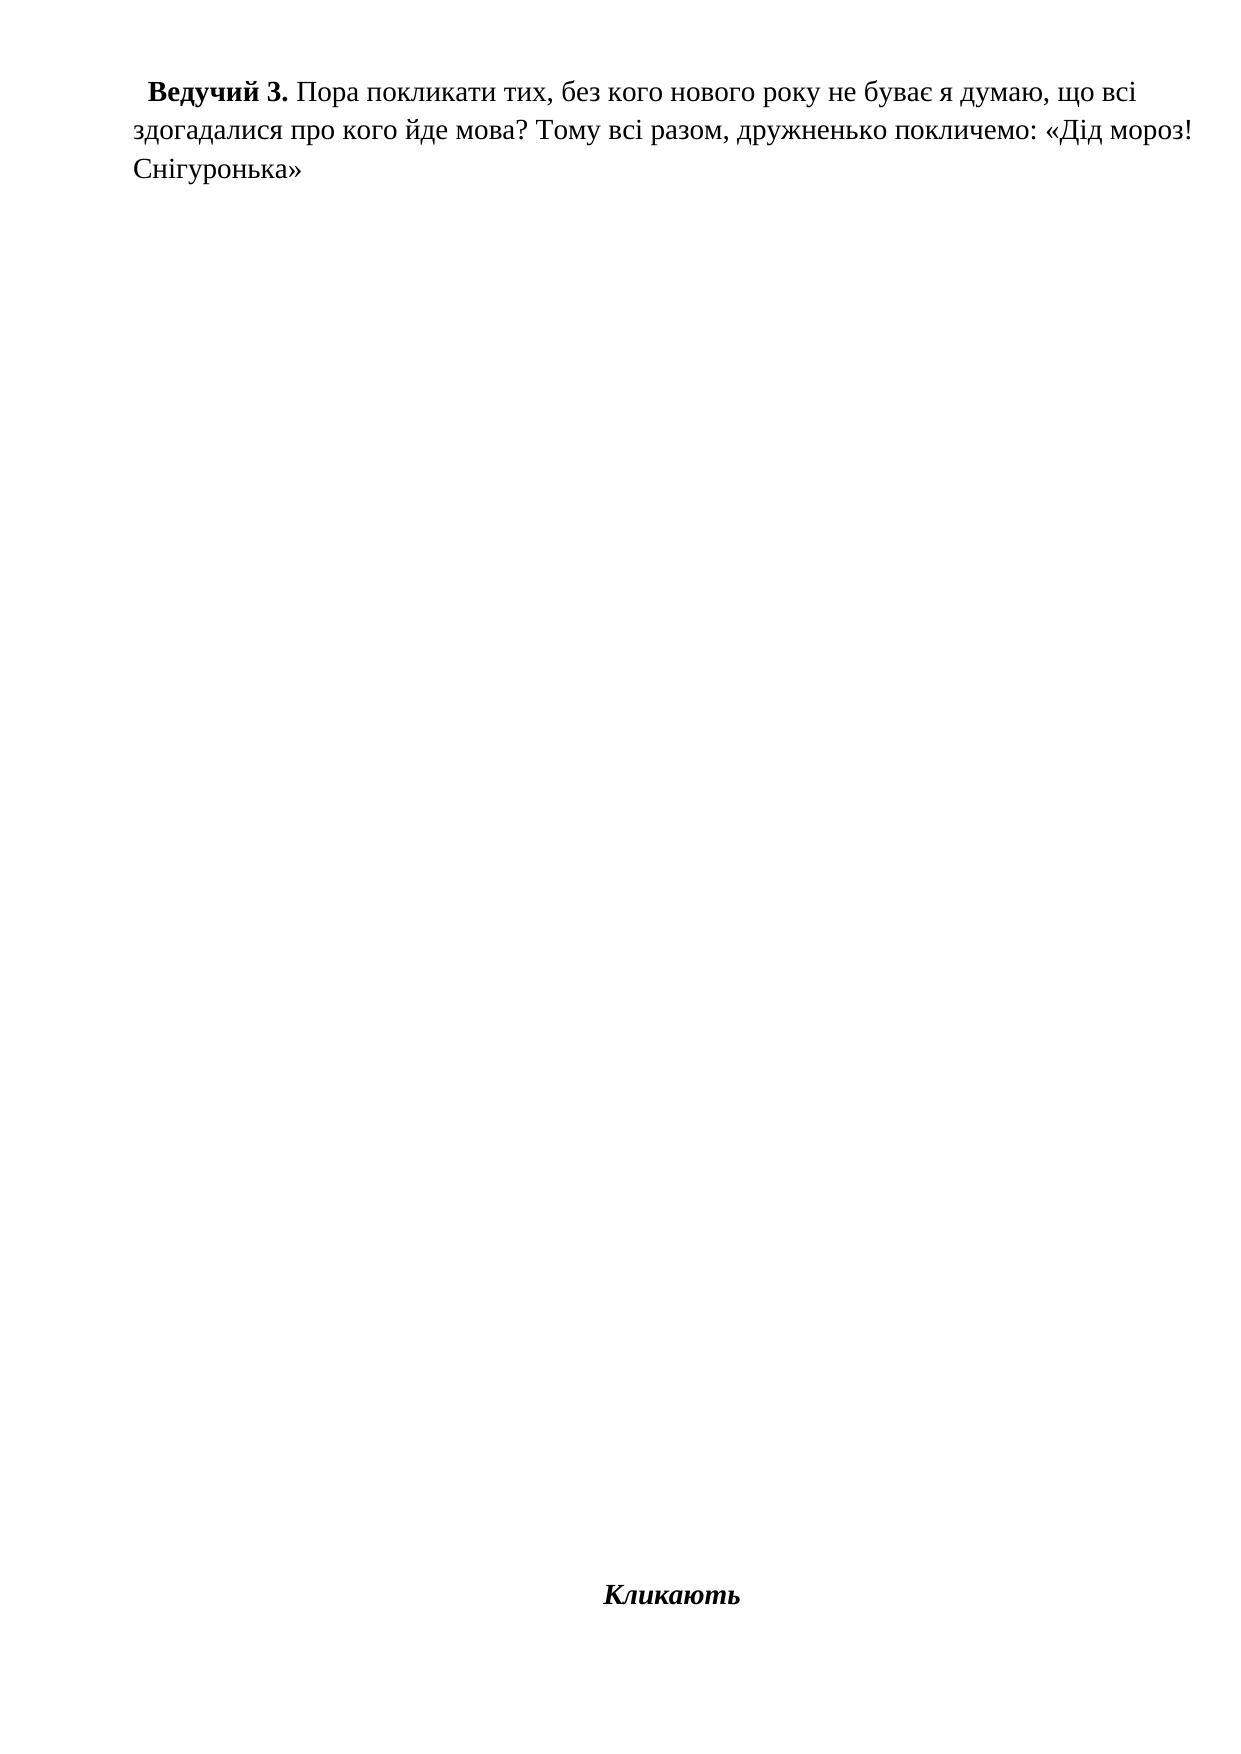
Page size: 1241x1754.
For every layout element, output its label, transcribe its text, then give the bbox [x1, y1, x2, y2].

text Кликають [133, 1577, 1196, 1611]
text Ведучий 3. Пора покликати тих, без кого нового року не буває я думаю, що всі здогадалися про кого йде мова? Тому всі разом, дружненько покличемо: «Дід мороз! Снігуронька» [133, 74, 1196, 184]
